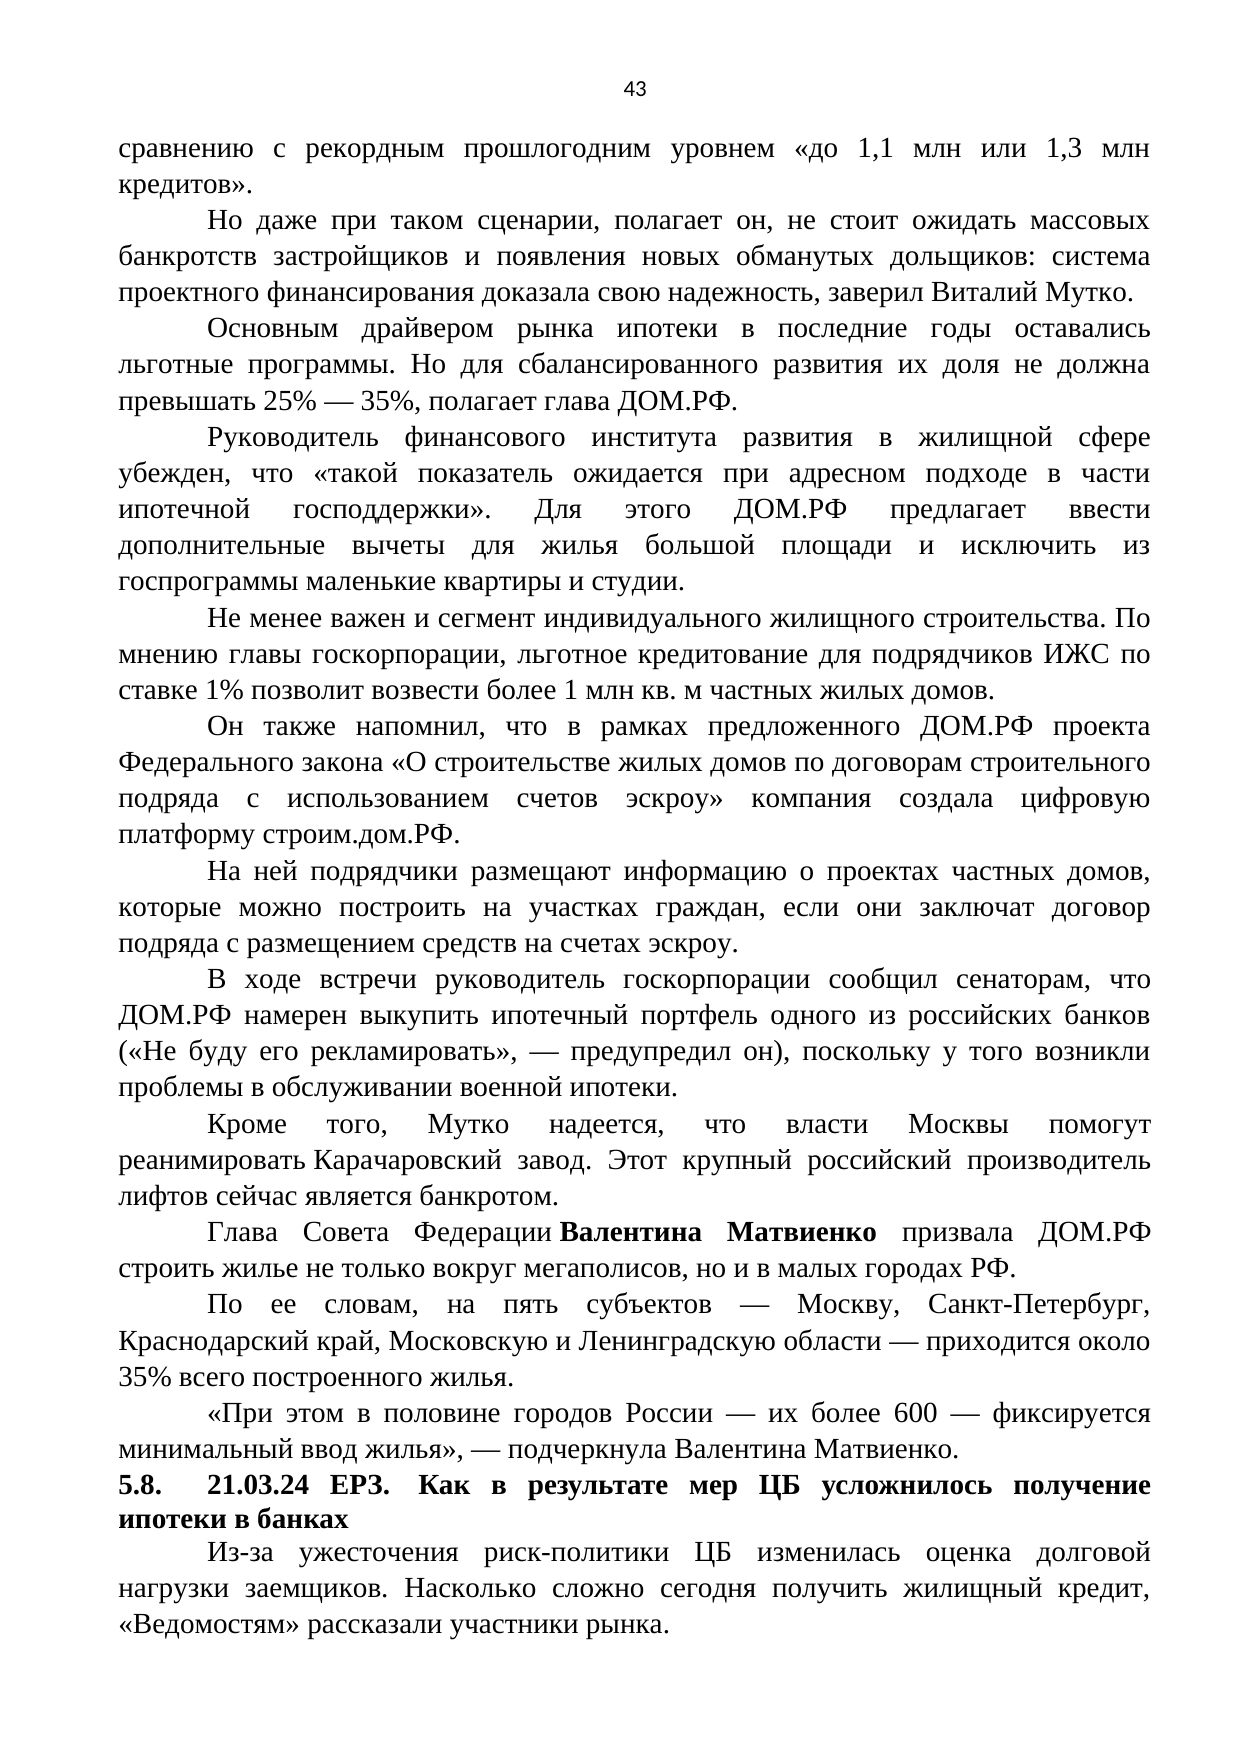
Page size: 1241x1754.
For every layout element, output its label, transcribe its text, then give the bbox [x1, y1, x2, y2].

text Глава Совета Федерации Валентина Матвиенко призвала ДОМ.РФ строить жилье не только вокруг мегаполисов, но и в малых городах РФ. [118, 1214, 1152, 1284]
subtitle 21.03.24 ЕРЗ. Как в результате мер ЦБ усложнилось получение ипотеки в банках [118, 1467, 1152, 1534]
text По ее словам, на пять субъектов — Москву, Санкт-Петербург, Краснодарский край, Московскую и Ленинградскую области — приходится около 35% всего построенного жилья. [118, 1286, 1152, 1392]
text Но даже при таком сценарии, полагает он, не стоит ожидать массовых банкротств застройщиков и появления новых обманутых дольщиков: система проектного финансирования доказала свою надежность, заверил Виталий Мутко. [118, 202, 1152, 308]
text Руководитель финансового института развития в жилищной сфере убежден, что «такой показатель ожидается при адресном подходе в части ипотечной господдержки». Для этого ДОМ.РФ предлагает ввести дополнительные вычеты для жилья большой площади и исключить из госпрограммы маленькие квартиры и студии. [118, 419, 1152, 597]
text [118, 130, 1152, 199]
text Кроме того, Мутко надеется, что власти Москвы помогут реанимировать Карачаровский завод. Этот крупный российский производитель лифтов сейчас является банкротом. [118, 1106, 1152, 1212]
text «При этом в половине городов России — их более 600 — фиксируется минимальный ввод жилья», — подчеркнула Валентина Матвиенко. [118, 1395, 1152, 1464]
text Не менее важен и сегмент индивидуального жилищного строительства. По мнению главы госкорпорации, льготное кредитование для подрядчиков ИЖС по ставке 1% позволит возвести более 1 млн кв. м частных жилых домов. [118, 600, 1152, 706]
text В ходе встречи руководитель госкорпорации сообщил сенаторам, что ДОМ.РФ намерен выкупить ипотечный портфель одного из российских банков («Не буду его рекламировать», — предупредил он), поскольку у того возникли проблемы в обслуживании военной ипотеки. [118, 961, 1152, 1103]
text На ней подрядчики размещают информацию о проектах частных домов, которые можно построить на участках граждан, если они заключат договор подряда с размещением средств на счетах эскроу. [118, 853, 1152, 958]
text Он также напомнил, что в рамках предложенного ДОМ.РФ проекта Федерального закона «О строительстве жилых домов по договорам строительного подряда с использованием счетов эскроу» компания создала цифровую платформу строим.дом.РФ. [118, 708, 1152, 850]
text Основным драйвером рынка ипотеки в последние годы оставались льготные программы. Но для сбалансированного развития их доля не должна превышать 25% — 35%, полагает глава ДОМ.РФ. [118, 311, 1152, 416]
text Из-за ужесточения риск-политики ЦБ изменилась оценка долговой нагрузки заемщиков. Насколько сложно сегодня получить жилищный кредит, «Ведомостям» рассказали участники рынка. [118, 1534, 1152, 1640]
